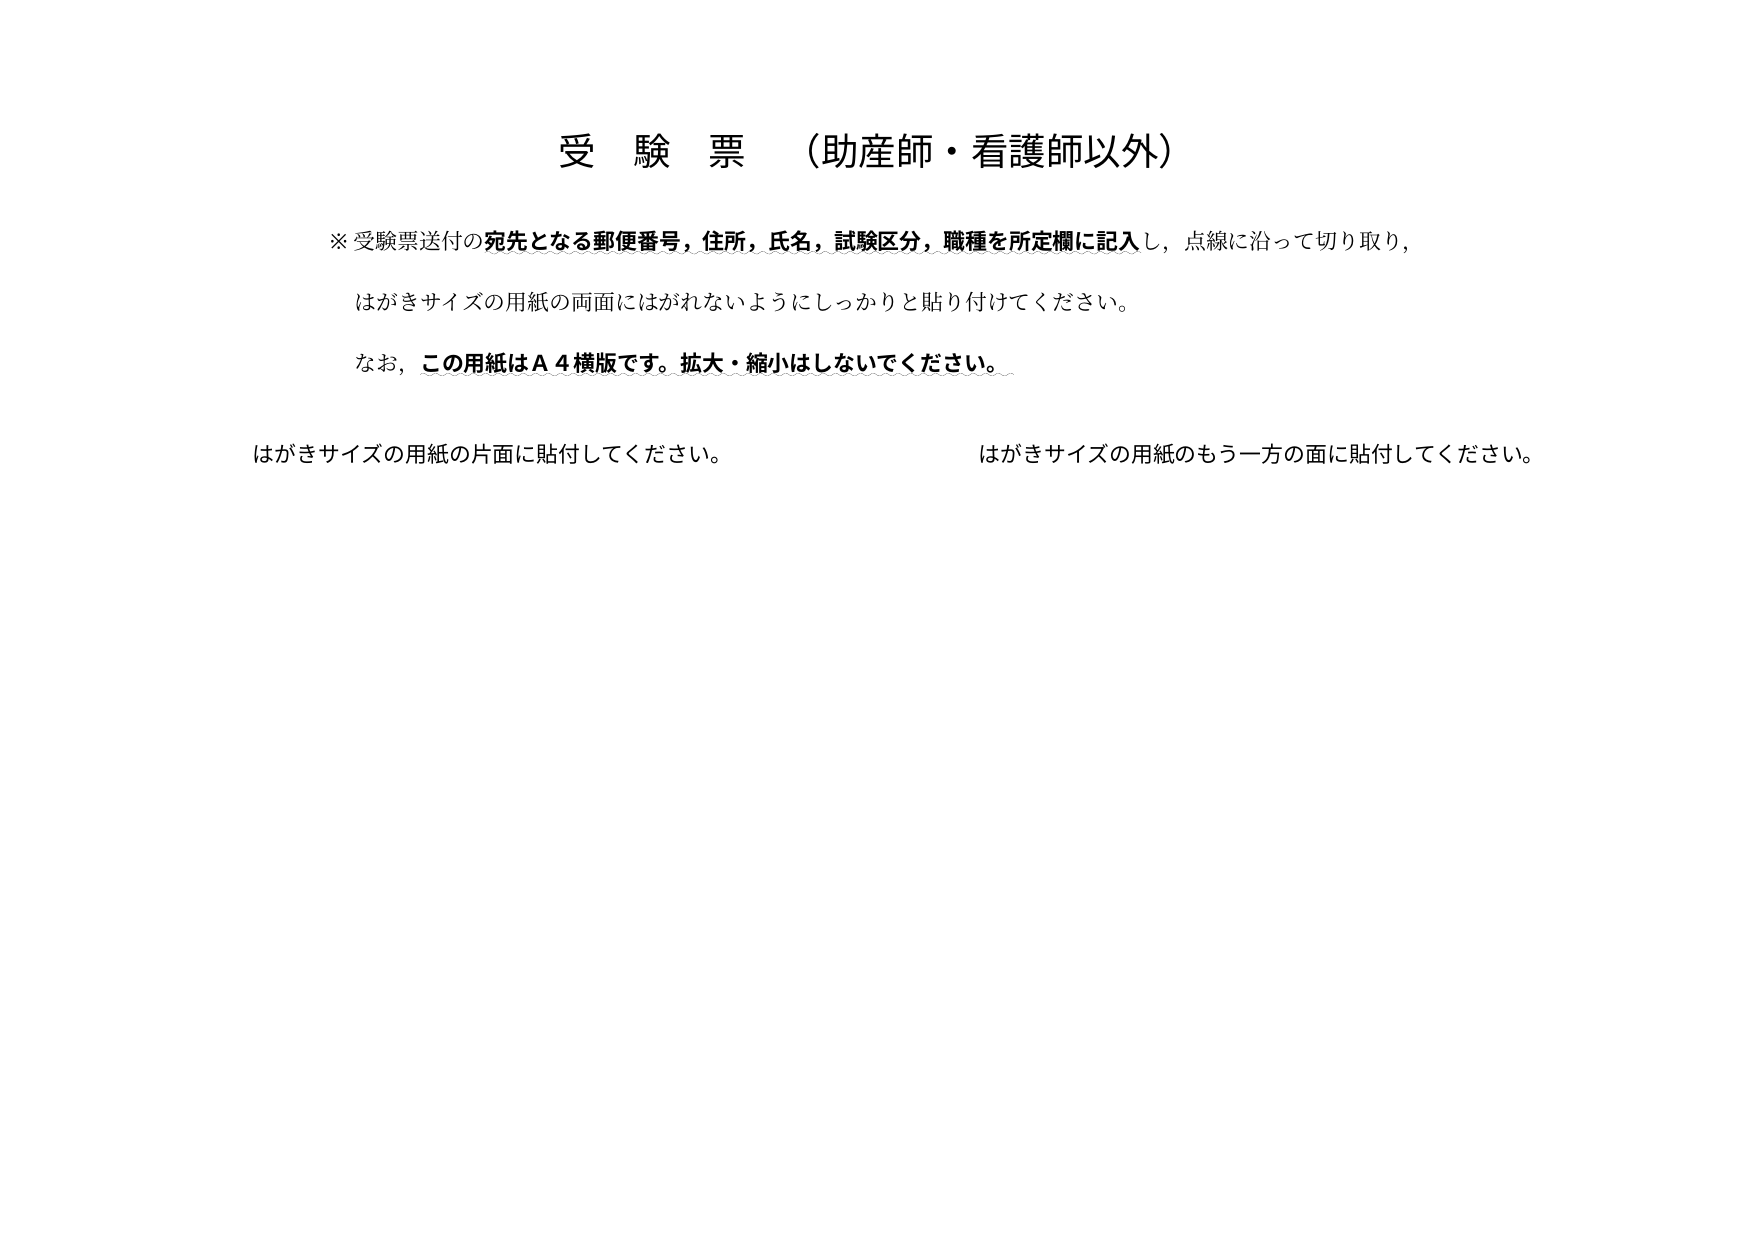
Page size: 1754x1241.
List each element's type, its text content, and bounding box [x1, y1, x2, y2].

text なお，この用紙はＡ４横版です。拡大・縮小はしないでください。 [315, 331, 1636, 392]
table_header はがきサイズの用紙の片面に貼付してください。 [108, 423, 877, 483]
text 受 験 票 （助産師・看護師以外） [118, 118, 1636, 179]
table_header はがきサイズの用紙のもう一方の面に貼付してください。 [877, 423, 1646, 483]
text ※ 受験票送付の宛先となる郵便番号，住所，氏名，試験区分，職種を所定欄に記入し，点線に沿って切り取り， [118, 209, 1636, 270]
text はがきサイズの用紙の両面にはがれないようにしっかりと貼り付けてください。 [315, 270, 1636, 331]
